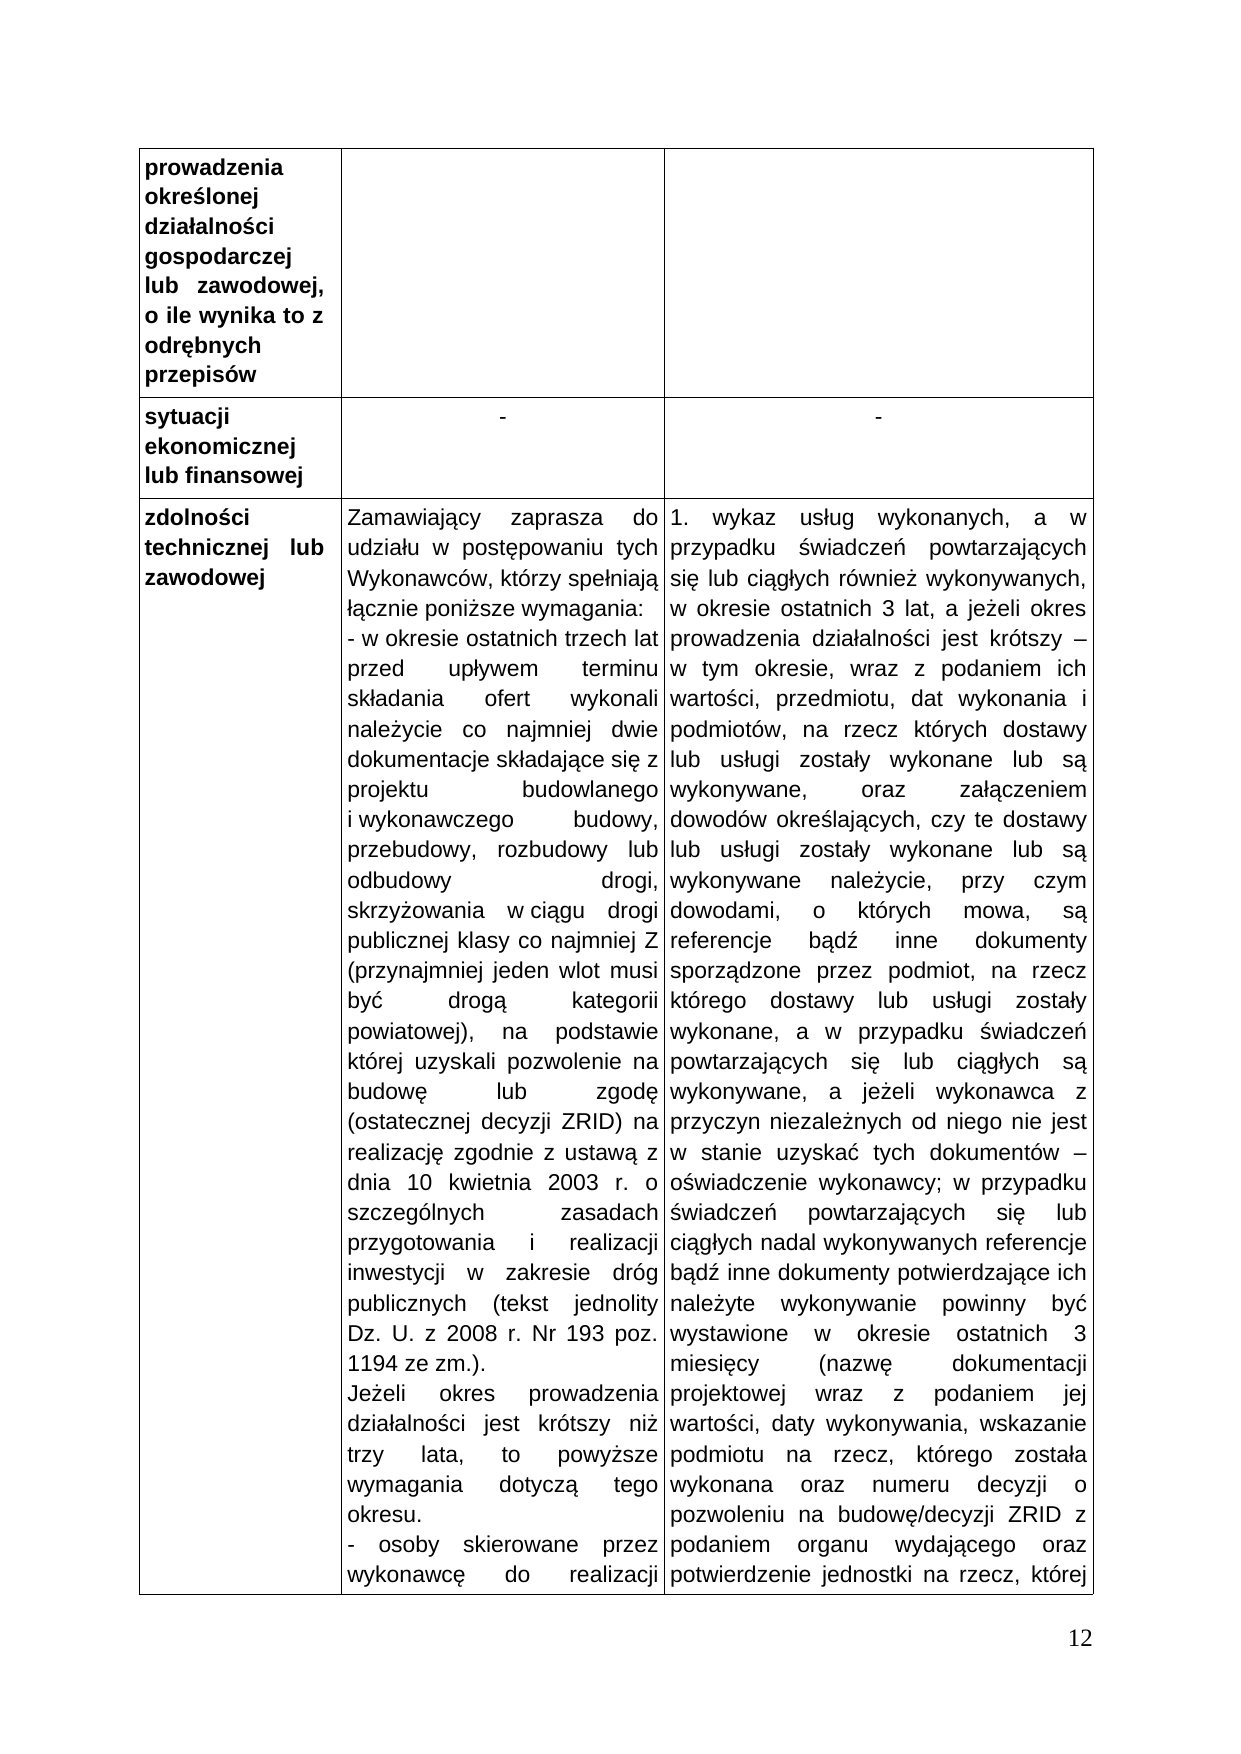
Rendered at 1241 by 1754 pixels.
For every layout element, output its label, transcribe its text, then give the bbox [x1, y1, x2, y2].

table_cell sytuacji ekonomicznej lub finansowej [140, 398, 341, 498]
table_cell - [342, 398, 664, 498]
table_cell - [342, 149, 664, 397]
table_cell - [665, 149, 1093, 397]
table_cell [140, 149, 341, 397]
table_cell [342, 499, 664, 1593]
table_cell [140, 499, 341, 1593]
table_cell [665, 499, 1093, 1593]
table_cell - [665, 398, 1093, 498]
